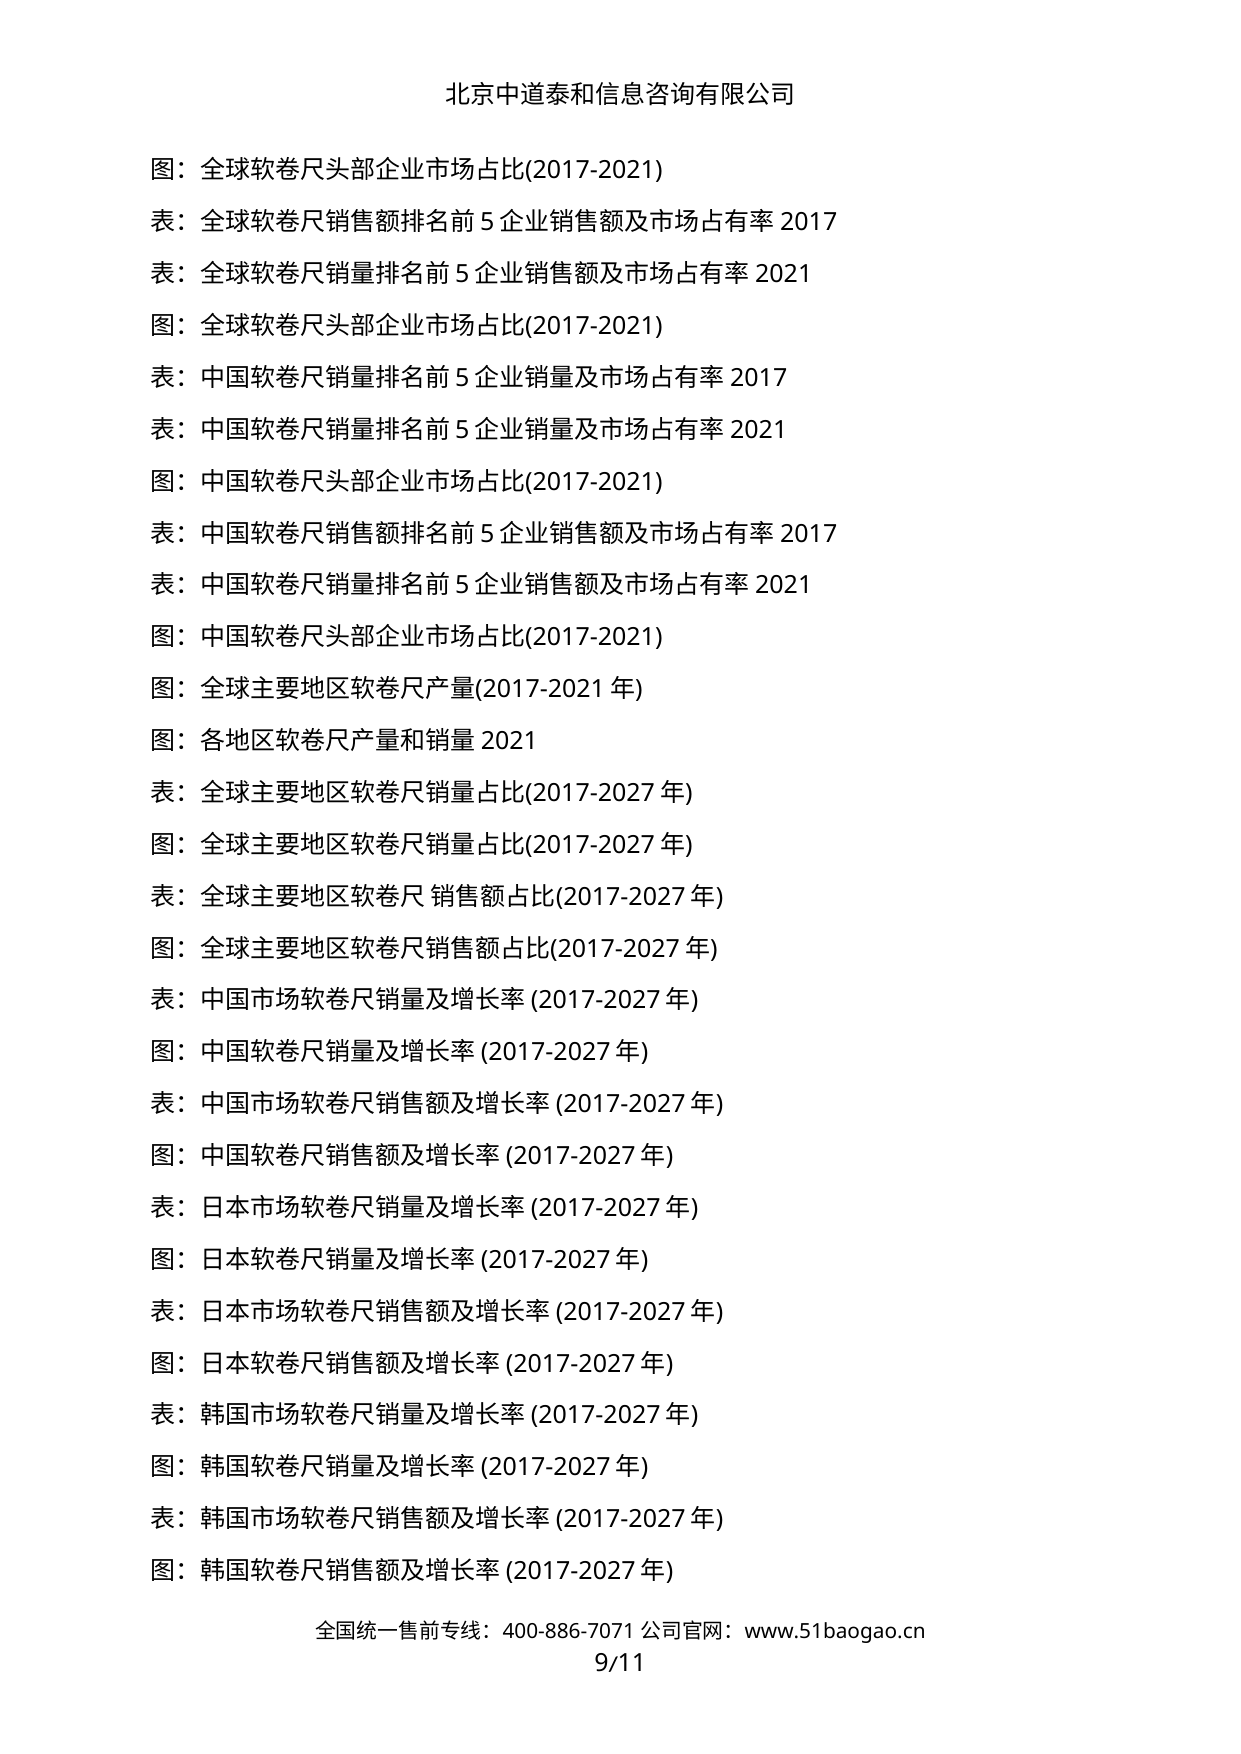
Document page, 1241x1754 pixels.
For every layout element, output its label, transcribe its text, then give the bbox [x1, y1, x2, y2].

text 表：中国软卷尺销量排名前5企业销量及市场占有率 2017 [150, 357, 1090, 394]
text 图：日本软卷尺销量及增长率 (2017-2027年) [150, 1239, 1090, 1276]
text 图：全球软卷尺头部企业市场占比(2017-2021) [150, 150, 1090, 186]
text 表：韩国市场软卷尺销量及增长率 (2017-2027年) [150, 1395, 1090, 1431]
text 表：日本市场软卷尺销量及增长率 (2017-2027年) [150, 1187, 1090, 1224]
text 表：中国软卷尺销量排名前5企业销量及市场占有率 2021 [150, 409, 1090, 446]
text 图：中国软卷尺头部企业市场占比(2017-2021) [150, 617, 1090, 653]
text 图：各地区软卷尺产量和销量 2021 [150, 721, 1090, 757]
text 图：韩国软卷尺销量及增长率 (2017-2027年) [150, 1447, 1090, 1483]
text 表：全球主要地区软卷尺 销售额占比(2017-2027年) [150, 876, 1090, 912]
text 图：中国软卷尺头部企业市场占比(2017-2021) [150, 461, 1090, 497]
text 图：中国软卷尺销售额及增长率 (2017-2027年) [150, 1136, 1090, 1172]
text 图：日本软卷尺销售额及增长率 (2017-2027年) [150, 1343, 1090, 1379]
text 表：日本市场软卷尺销售额及增长率 (2017-2027年) [150, 1291, 1090, 1327]
text 图：全球软卷尺头部企业市场占比(2017-2021) [150, 306, 1090, 342]
text 表：中国市场软卷尺销量及增长率 (2017-2027年) [150, 980, 1090, 1016]
text 表：全球软卷尺销量排名前5企业销售额及市场占有率 2021 [150, 254, 1090, 290]
text 表：全球主要地区软卷尺销量占比(2017-2027年) [150, 772, 1090, 809]
text 表：中国软卷尺销售额排名前5企业销售额及市场占有率 2017 [150, 513, 1090, 549]
text 图：全球主要地区软卷尺销售额占比(2017-2027年) [150, 928, 1090, 964]
text 图：中国软卷尺销量及增长率 (2017-2027年) [150, 1032, 1090, 1068]
text 表：中国软卷尺销量排名前5企业销售额及市场占有率 2021 [150, 565, 1090, 601]
text 图：全球主要地区软卷尺销量占比(2017-2027年) [150, 824, 1090, 861]
text 表：全球软卷尺销售额排名前5企业销售额及市场占有率 2017 [150, 202, 1090, 238]
text 图：韩国软卷尺销售额及增长率 (2017-2027年) [150, 1551, 1090, 1587]
text 图：全球主要地区软卷尺产量(2017-2021年) [150, 669, 1090, 705]
text 表：韩国市场软卷尺销售额及增长率 (2017-2027年) [150, 1499, 1090, 1535]
text 表：中国市场软卷尺销售额及增长率 (2017-2027年) [150, 1084, 1090, 1120]
